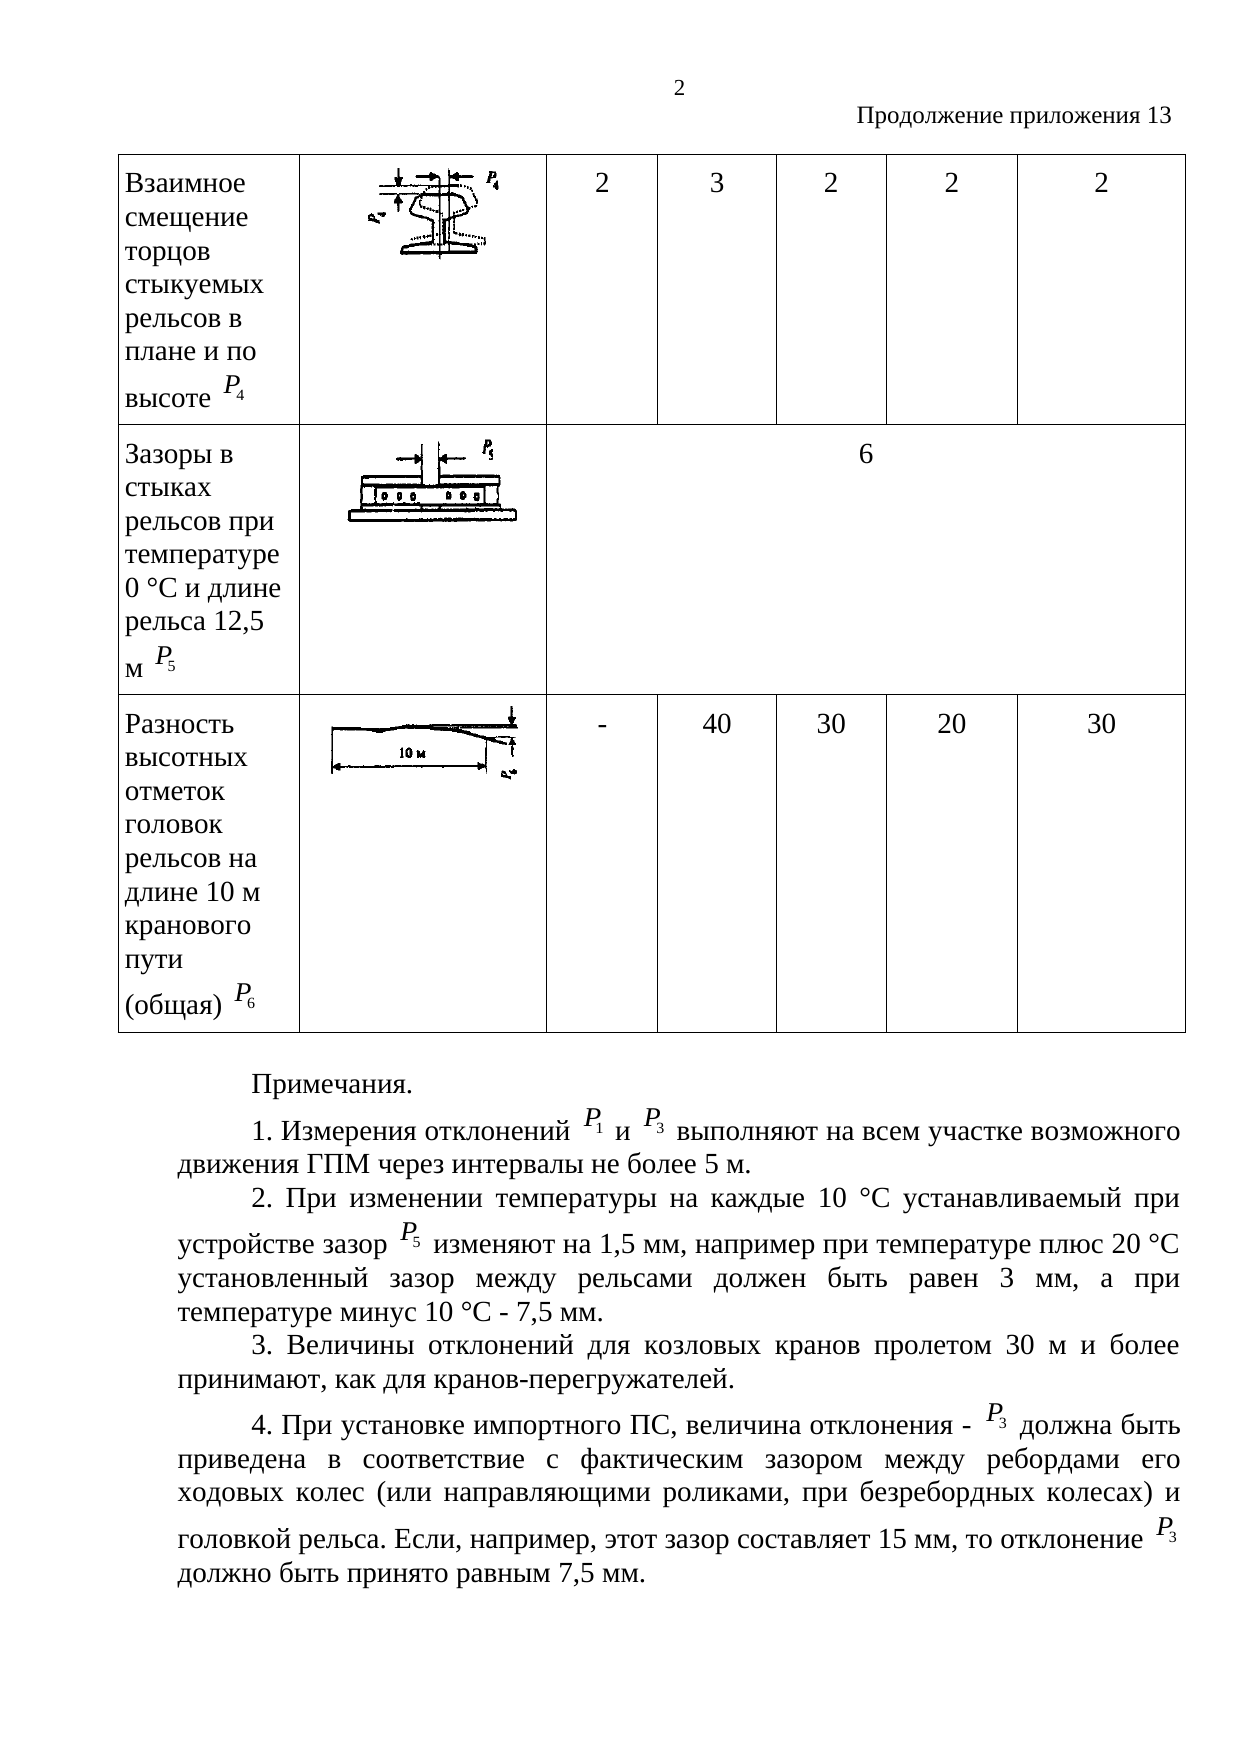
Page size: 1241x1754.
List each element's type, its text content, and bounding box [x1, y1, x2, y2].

table_cell 20 [887, 695, 1017, 1032]
table_cell [300, 695, 546, 1032]
table_header 2 [887, 155, 1017, 424]
table_cell 40 [658, 695, 776, 1032]
text Примечания. [177, 1066, 1181, 1100]
table_header [300, 155, 546, 424]
table_header 2 [1018, 155, 1185, 424]
table_header 2 [777, 155, 886, 424]
text 2. При изменении температуры на каждые 10 °C устанавливаемый при устройстве зазор изменяют на 1,5 мм, например при температуре плюс 20 °C установленный зазор между рельсами должен быть равен 3 мм, а при температуре минус 10 °C - 7,5 мм. [177, 1180, 1181, 1327]
table_cell Зазоры в стыках рельсов при температуре 0 °C и длине рельса 12,5 м [119, 425, 299, 694]
table_header Взаимное смещение торцов стыкуемых рельсов в плане и по высоте [119, 155, 299, 424]
text 4. При установке импортного ПС, величина отклонения - должна быть приведена в соответствие с фактическим зазором между ребордами его ходовых колес (или направляющими роликами, при безребордных колесах) и головкой рельса. Если, например, этот зазор составляет 15 мм, то отклонение должно быть принято равным 7,5 мм. [177, 1394, 1181, 1588]
picture [317, 435, 529, 526]
table_cell 30 [777, 695, 886, 1032]
table_cell Разность высотных отметок головок рельсов на длине 10 м кранового пути (общая) [119, 695, 299, 1032]
picture [316, 706, 530, 785]
table_cell 30 [1018, 695, 1185, 1032]
text 1. Измерения отклонений и выполняют на всем участке возможного движения ГПМ через интервалы не более 5 м. [177, 1100, 1181, 1180]
table_cell [300, 425, 546, 694]
text Продолжение приложения 13 [856, 100, 1181, 129]
table_cell 6 [547, 425, 1185, 694]
table_cell - [547, 695, 657, 1032]
text 3. Величины отклонений для козловых кранов пролетом 30 м и более принимают, как для кранов-перегружателей. [177, 1327, 1181, 1394]
table_header 3 [658, 155, 776, 424]
table_header 2 [547, 155, 657, 424]
picture [317, 165, 529, 264]
